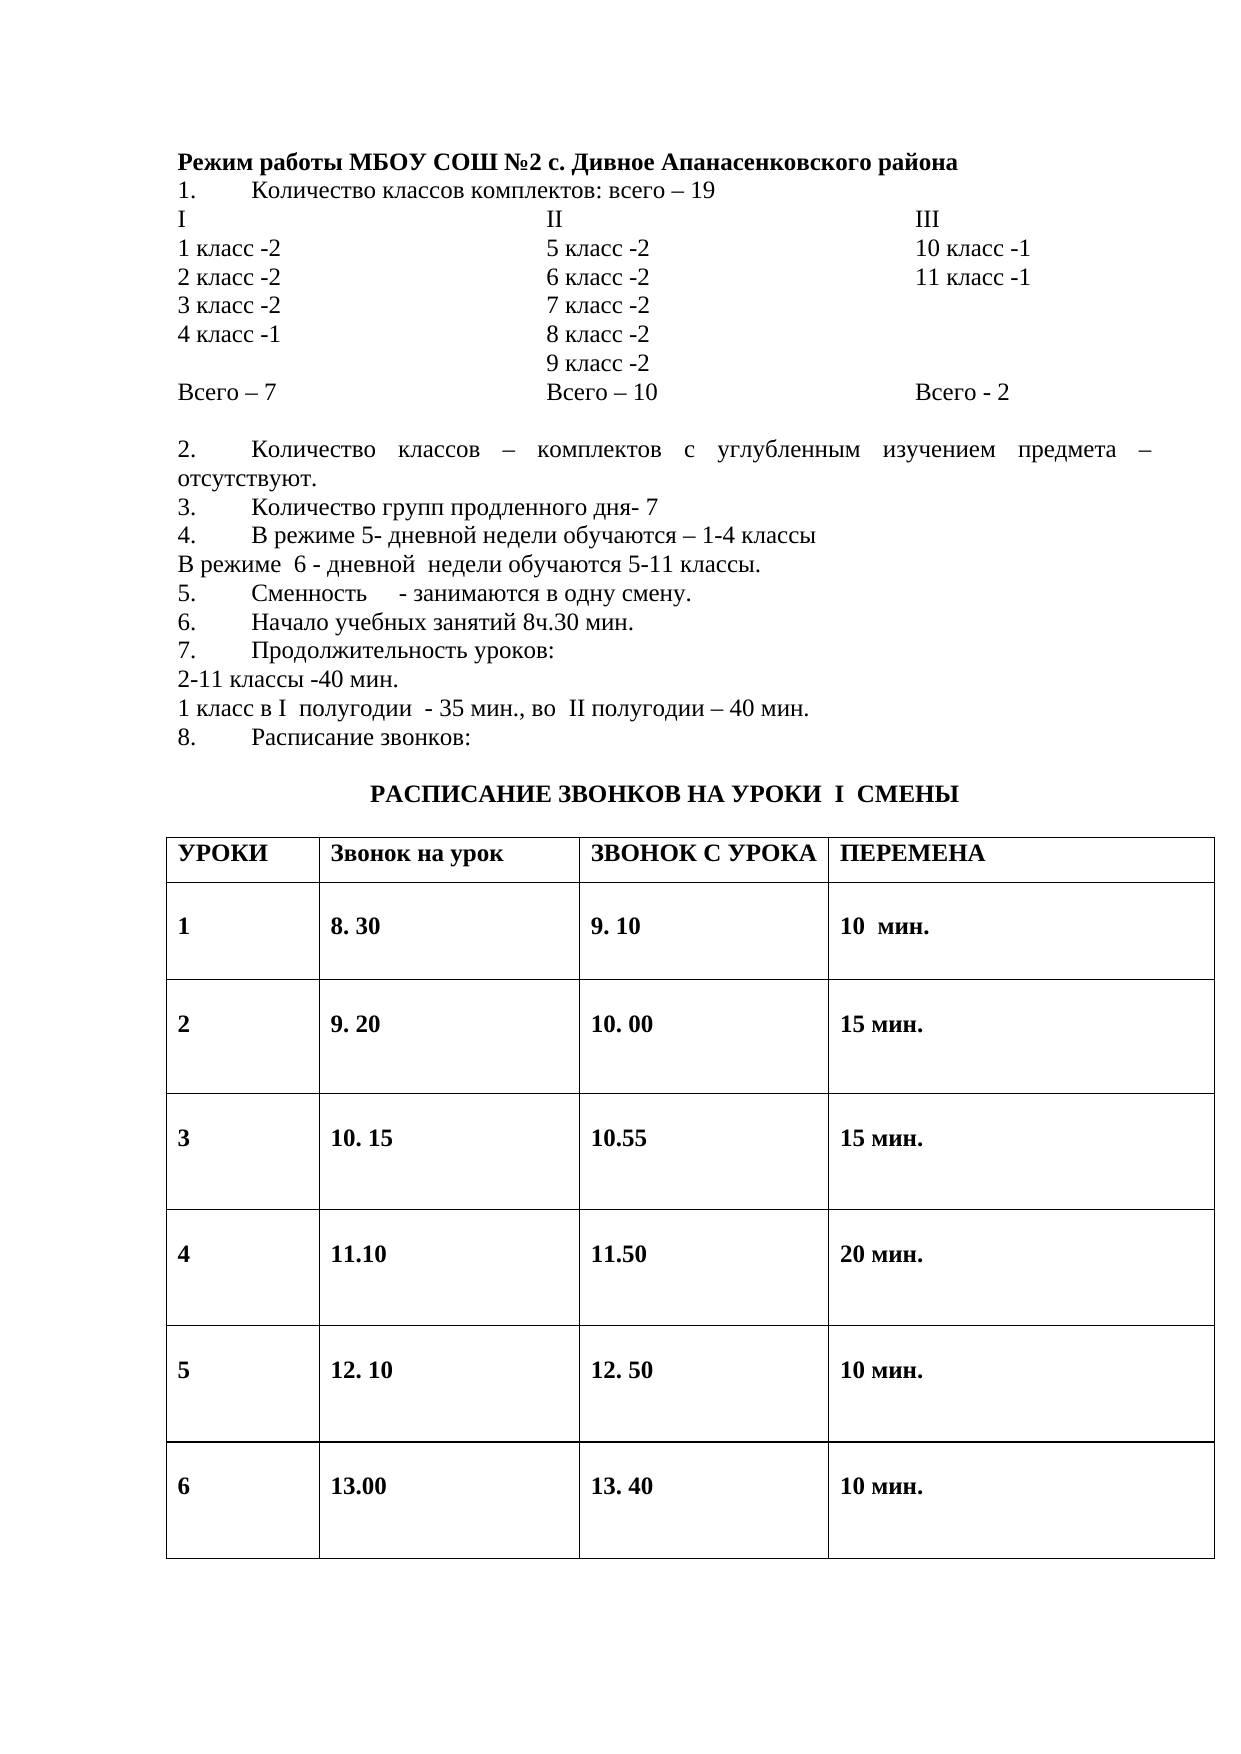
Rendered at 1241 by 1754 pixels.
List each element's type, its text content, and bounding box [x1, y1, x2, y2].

text 2-11 классы -40 мин. [177, 664, 1152, 693]
table_cell 20 мин. [829, 1210, 1214, 1325]
list Расписание звонков: [177, 722, 1152, 751]
text 1 класс в I полугодии - 35 мин., во II полугодии – 40 мин. [177, 693, 1152, 722]
text Режим работы МБОУ СОШ №2 с. Дивное Апанасенковского района [177, 147, 1152, 176]
text Всего – 7 Всего – 10 Всего - 2 [177, 377, 1152, 406]
list Продолжительность уроков: [177, 636, 1152, 664]
text 2 класс -2 6 класс -2 11 класс -1 [177, 262, 1152, 291]
table_cell 2 [167, 980, 319, 1093]
table_cell 3 [167, 1094, 319, 1209]
list Количество классов комплектов: всего – 19 [177, 176, 1152, 204]
table_cell 15 мин. [829, 1094, 1214, 1209]
table_cell 5 [167, 1326, 319, 1441]
list Количество классов – комплектов с углубленным изучением предмета – отсутствуют. [177, 434, 1152, 492]
table_cell 13. 40 [580, 1443, 828, 1557]
table_cell 10.55 [580, 1094, 828, 1209]
list В режиме 6 - дневной недели обучаются 5-11 классы. [177, 549, 1152, 578]
table_cell 13.00 [320, 1443, 579, 1557]
list Начало учебных занятий 8ч.30 мин. [177, 607, 1152, 636]
table_cell 8. 30 [320, 883, 579, 979]
table_header ПЕРЕМЕНА [829, 838, 1214, 882]
table_cell 10. 15 [320, 1094, 579, 1209]
table_cell 10 мин. [829, 883, 1214, 979]
table_header УРОКИ [167, 838, 319, 882]
table_cell 12. 10 [320, 1326, 579, 1441]
table_cell 15 мин. [829, 980, 1214, 1093]
list В режиме 5- дневной недели обучаются – 1-4 классы [177, 521, 1152, 549]
table_cell 4 [167, 1210, 319, 1325]
list Сменность - занимаются в одну смену. [177, 578, 1152, 607]
text 4 класс -1 8 класс -2 [177, 319, 1152, 348]
table_cell 1 [167, 883, 319, 979]
text 9 класс -2 [177, 348, 1152, 377]
table_header Звонок на урок [320, 838, 579, 882]
subtitle РАСПИСАНИЕ ЗВОНКОВ НА УРОКИ I СМЕНЫ [177, 779, 1152, 808]
table_cell 11.10 [320, 1210, 579, 1325]
table_header ЗВОНОК С УРОКА [580, 838, 828, 882]
table_cell 9. 20 [320, 980, 579, 1093]
table_cell 12. 50 [580, 1326, 828, 1441]
table_cell 11.50 [580, 1210, 828, 1325]
table_cell 6 [167, 1443, 319, 1557]
table_cell 9. 10 [580, 883, 828, 979]
list Количество групп продленного дня- 7 [177, 492, 1152, 521]
text 3 класс -2 7 класс -2 [177, 291, 1152, 319]
table_cell 10 мин. [829, 1443, 1214, 1557]
table_cell 10. 00 [580, 980, 828, 1093]
list I II III [177, 204, 1152, 233]
text 1 класс -2 5 класс -2 10 класс -1 [177, 233, 1152, 262]
table_cell 10 мин. [829, 1326, 1214, 1441]
